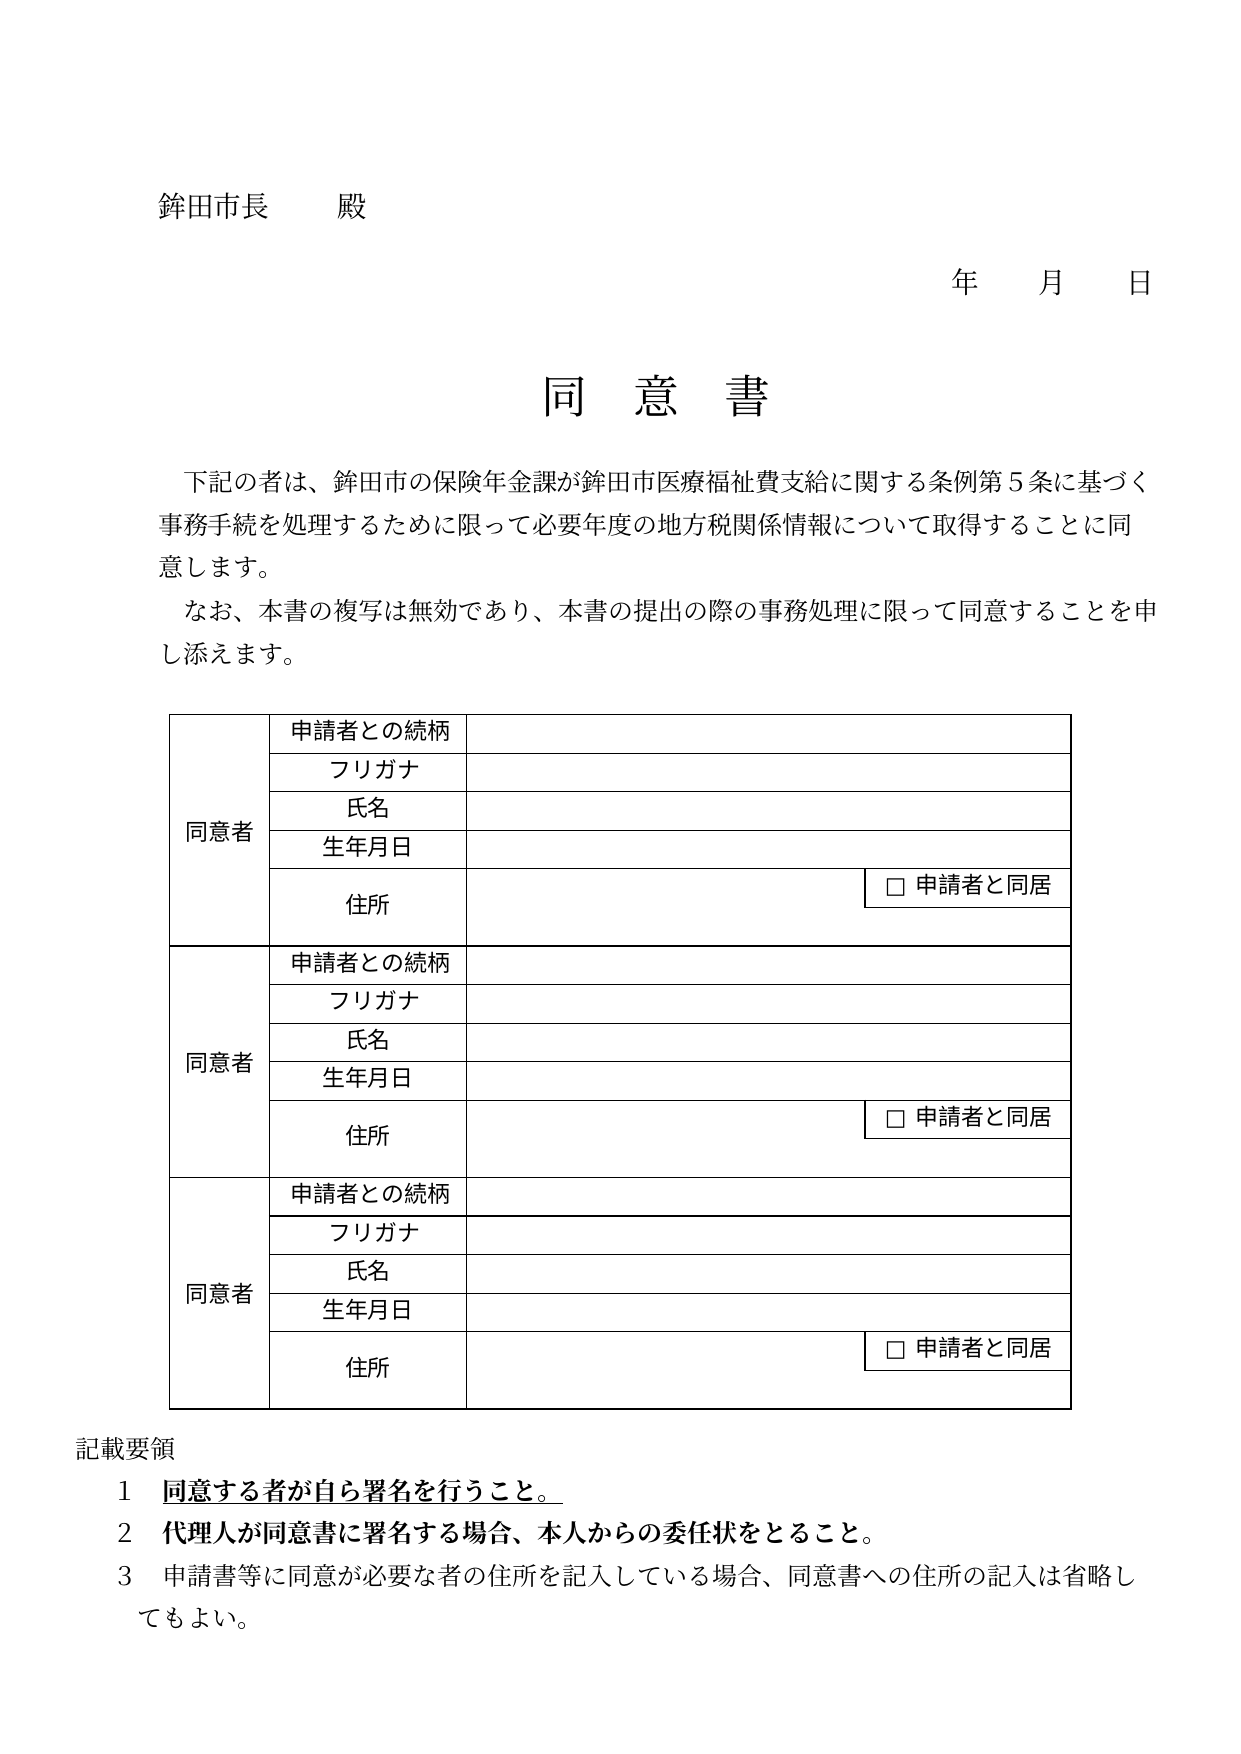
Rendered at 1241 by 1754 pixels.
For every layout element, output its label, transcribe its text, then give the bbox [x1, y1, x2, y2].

table_cell 生年月日 [270, 1294, 466, 1331]
table_cell 申請者との続柄 [270, 947, 466, 984]
table_cell [467, 1024, 1070, 1061]
table_cell 生年月日 [270, 1062, 466, 1099]
table_cell □ 申請者と同居 [866, 869, 1070, 907]
subtitle 鉾田市長 殿 [158, 167, 1165, 242]
table_cell [467, 1062, 1070, 1099]
text １ 同意する者が自ら署名を行うこと。 [112, 1471, 1165, 1509]
table_cell [467, 947, 1070, 984]
table_cell [467, 1255, 1070, 1292]
table_cell フリガナ [270, 754, 466, 791]
text なお、本書の複写は無効であり、本書の提出の際の事務処理に限って同意することを申し添えます。 [158, 591, 1165, 671]
text 同 意 書 [146, 357, 1165, 432]
table_cell 氏名 [270, 1255, 466, 1292]
table_cell [467, 907, 1070, 945]
table_cell [467, 1217, 1070, 1254]
table_cell [467, 792, 1070, 829]
table_cell [467, 754, 1070, 791]
text ３ 申請書等に同意が必要な者の住所を記入している場合、同意書への住所の記入は省略してもよい。 [112, 1556, 1154, 1636]
table_cell [467, 1294, 1070, 1331]
text ２ 代理人が同意書に署名する場合、本人からの委任状をとること。 [112, 1513, 1165, 1551]
text 下記の者は、鉾田市の保険年金課が鉾田市医療福祉費支給に関する条例第５条に基づく事務手続を処理するために限って必要年度の地方税関係情報について取得することに同意します。 [158, 462, 1154, 585]
table_cell 生年月日 [270, 831, 466, 868]
table_cell [467, 1178, 1070, 1215]
table_cell [467, 1138, 1070, 1177]
table_cell フリガナ [270, 985, 466, 1022]
table_cell [467, 985, 1070, 1022]
table_cell 申請者との続柄 [270, 1178, 466, 1215]
table_cell 住所 [270, 869, 466, 945]
table_cell 住所 [270, 1332, 466, 1408]
table_cell 同意者 [170, 1178, 269, 1408]
table_cell 同意者 [170, 947, 269, 1177]
table_header [467, 715, 1070, 752]
table_cell [467, 1332, 864, 1369]
text 年 月 日 [75, 243, 1154, 318]
table_cell [467, 1101, 864, 1138]
table_cell □ 申請者と同居 [866, 1101, 1070, 1138]
table_header 申請者との続柄 [270, 715, 466, 752]
table_cell [467, 831, 1070, 868]
table_cell [467, 1370, 1070, 1408]
table_cell 氏名 [270, 1024, 466, 1061]
table_header 同意者 [170, 715, 269, 945]
table_cell □ 申請者と同居 [866, 1332, 1070, 1369]
table_cell 住所 [270, 1101, 466, 1177]
table_cell 氏名 [270, 792, 466, 829]
table_cell フリガナ [270, 1217, 466, 1254]
text 記載要領 [75, 1429, 1165, 1466]
table_cell [467, 869, 864, 907]
